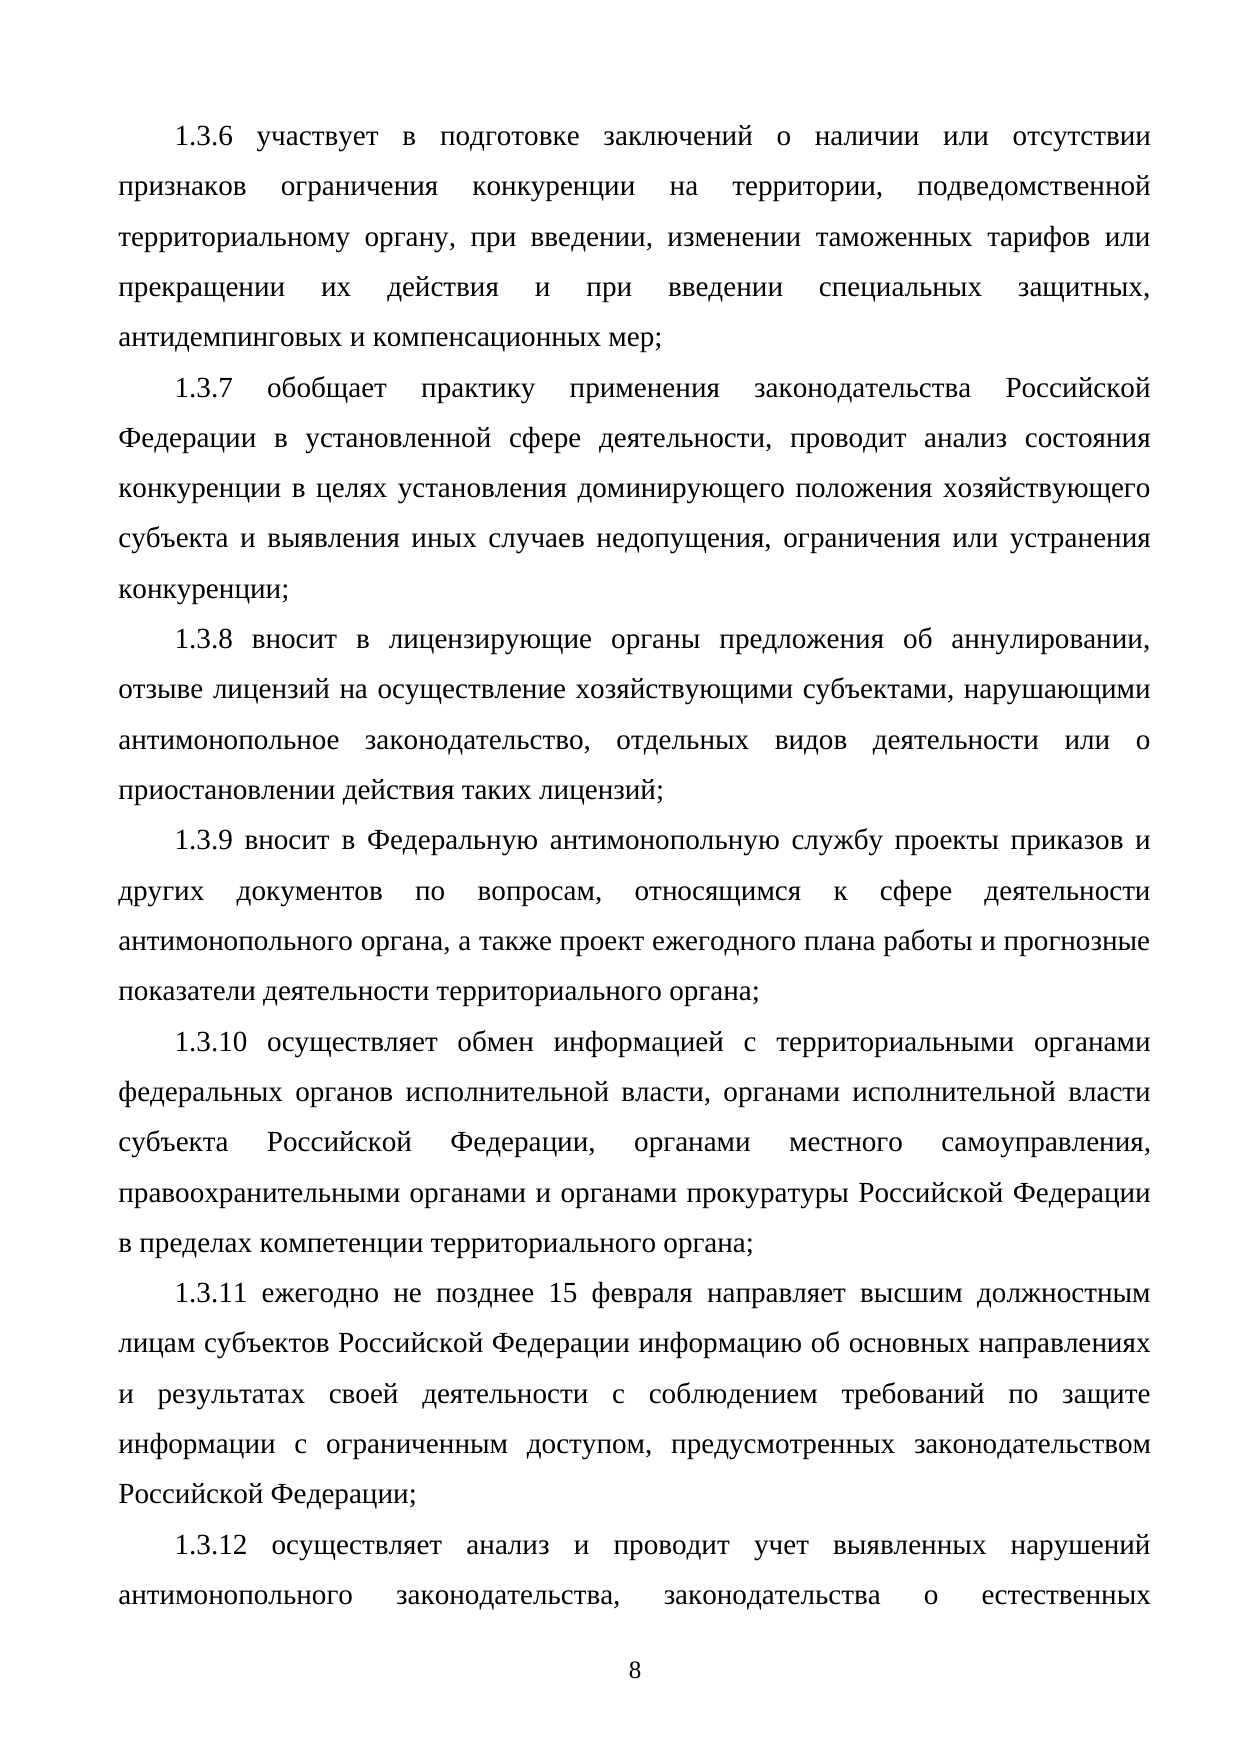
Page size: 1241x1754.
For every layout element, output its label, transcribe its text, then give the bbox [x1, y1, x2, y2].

text 1.3.8 вносит в лицензирующие органы предложения об аннулировании, отзыве лицензий на осуществление хозяйствующими субъектами, нарушающими антимонопольное законодательство, отдельных видов деятельности или о приостановлении действия таких лицензий; [118, 621, 1152, 806]
text 1.3.10 осуществляет обмен информацией с территориальными органами федеральных органов исполнительной власти, органами исполнительной власти субъекта Российской Федерации, органами местного самоуправления, правоохранительными органами и органами прокуратуры Российской Федерации в пределах компетенции территориального органа; [118, 1024, 1152, 1258]
text 1.3.9 вносит в Федеральную антимонопольную службу проекты приказов и других документов по вопросам, относящимся к сфере деятельности антимонопольного органа, а также проект ежегодного плана работы и прогнозные показатели деятельности территориального органа; [118, 822, 1152, 1007]
text 1.3.7 обобщает практику применения законодательства Российской Федерации в установленной сфере деятельности, проводит анализ состояния конкуренции в целях установления доминирующего положения хозяйствующего субъекта и выявления иных случаев недопущения, ограничения или устранения конкуренции; [118, 370, 1152, 604]
text 1.3.6 участвует в подготовке заключений о наличии или отсутствии признаков ограничения конкуренции на территории, подведомственной территориальному органу, при введении, изменении таможенных тарифов или прекращении их действия и при введении специальных защитных, антидемпинговых и компенсационных мер; [118, 118, 1152, 353]
text 1.3.11 ежегодно не позднее 15 февраля направляет высшим должностным лицам субъектов Российской Федерации информацию об основных направлениях и результатах своей деятельности с соблюдением требований по защите информации с ограниченным доступом, предусмотренных законодательством Российской Федерации; [118, 1275, 1152, 1510]
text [118, 1527, 1152, 1611]
